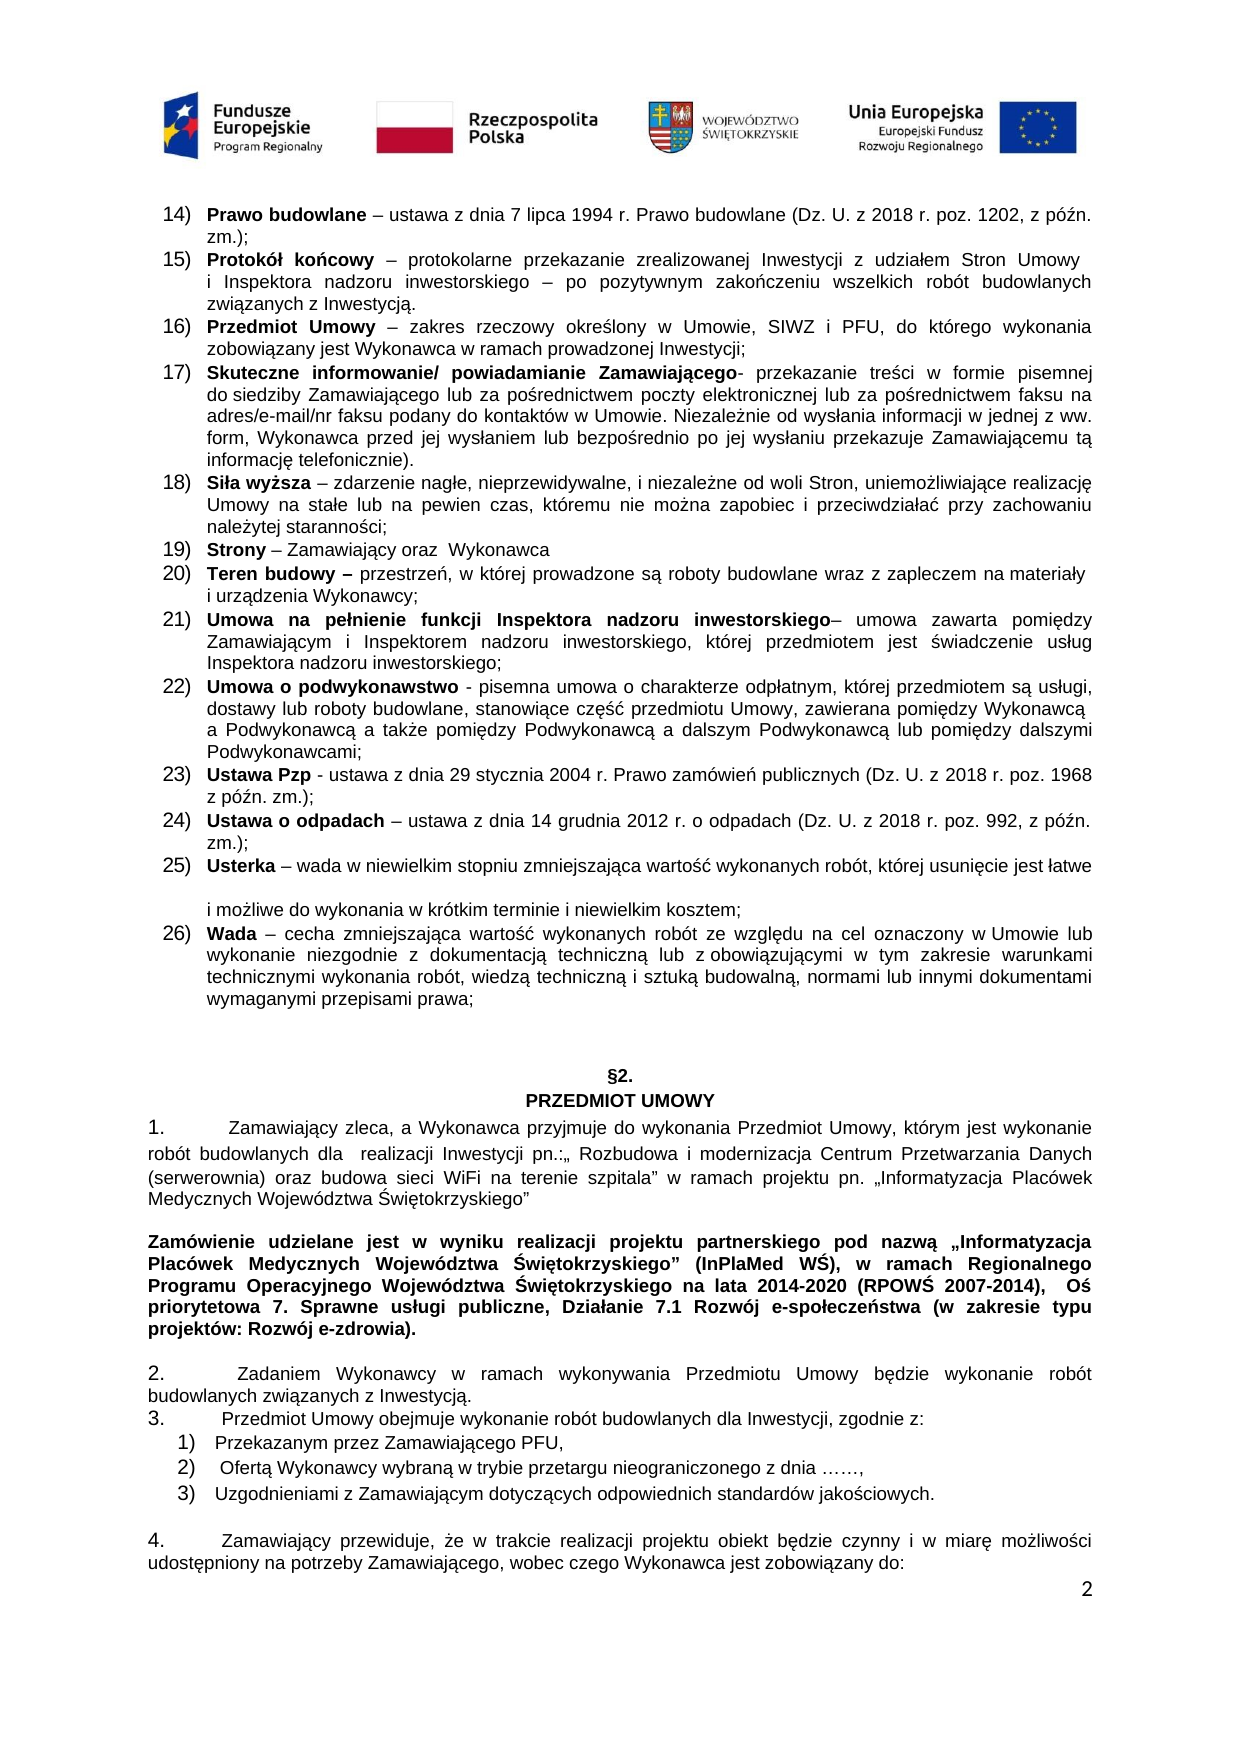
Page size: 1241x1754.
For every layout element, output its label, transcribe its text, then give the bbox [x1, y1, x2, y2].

list Protokół końcowy – protokolarne przekazanie zrealizowanej Inwestycji z udziałem Stron Umowy i Inspektora nadzoru inwestorskiego – po pozytywnym zakończeniu wszelkich robót budowlanych związanych z Inwestycją. [162, 247, 1093, 314]
list Wada – cecha zmniejszająca wartość wykonanych robót ze względu na cel oznaczony w Umowie lub wykonanie niezgodnie z dokumentacją techniczną lub z obowiązującymi w tym zakresie warunkami technicznymi wykonania robót, wiedzą techniczną i sztuką budowalną, normami lub innymi dokumentami wymaganymi przepisami prawa; [162, 920, 1093, 1009]
list Teren budowy – przestrzeń, w której prowadzone są roboty budowlane wraz z zapleczem na materiały i urządzenia Wykonawcy; [162, 561, 1093, 606]
list Ustawa o odpadach – ustawa z dnia 14 grudnia 2012 r. o odpadach (Dz. U. z 2018 r. poz. 992, z późn. zm.); [162, 808, 1093, 853]
list Uzgodnieniami z Zamawiającym dotyczących odpowiednich standardów jakościowych. [177, 1480, 1093, 1504]
picture [147, 73, 1093, 177]
list Prawo budowlane – ustawa z dnia 7 lipca 1994 r. Prawo budowlane (Dz. U. z 2018 r. poz. 1202, z późn. zm.); [162, 202, 1093, 247]
list Skuteczne informowanie/ powiadamianie Zamawiającego- przekazanie treści w formie pisemnej do siedziby Zamawiającego lub za pośrednictwem poczty elektronicznej lub za pośrednictwem faksu na adres/e-mail/nr faksu podany do kontaktów w Umowie. Niezależnie od wysłania informacji w jednej z ww. form, Wykonawca przed jej wysłaniem lub bezpośrednio po jej wysłaniu przekazuje Zamawiającemu tą informację telefonicznie). [162, 360, 1093, 470]
text PRZEDMIOT UMOWY [148, 1090, 1093, 1111]
list Przedmiot Umowy – zakres rzeczowy określony w Umowie, SIWZ i PFU, do którego wykonania zobowiązany jest Wykonawca w ramach prowadzonej Inwestycji; [162, 314, 1093, 360]
text Zamówienie udzielane jest w wyniku realizacji projektu partnerskiego pod nazwą „Informatyzacja Placówek Medycznych Województwa Świętokrzyskiego” (InPlaMed WŚ), w ramach Regionalnego Programu Operacyjnego Województwa Świętokrzyskiego na lata 2014-2020 (RPOWŚ 2007-2014), Oś priorytetowa 7. Sprawne usługi publiczne, Działanie 7.1 Rozwój e-społeczeństwa (w zakresie typu projektów: Rozwój e-zdrowia). [148, 1231, 1093, 1339]
list Zamawiający zleca, a Wykonawca przyjmuje do wykonania Przedmiot Umowy, którym jest wykonanie robót budowlanych dla realizacji Inwestycji pn.:„ Rozbudowa i modernizacja Centrum Przetwarzania Danych (serwerownia) oraz budowa sieci WiFi na terenie szpitala” w ramach projektu pn. „Informatyzacja Placówek Medycznych Województwa Świętokrzyskiego” [148, 1114, 1093, 1210]
list Umowa na pełnienie funkcji Inspektora nadzoru inwestorskiego– umowa zawarta pomiędzy Zamawiającym i Inspektorem nadzoru inwestorskiego, której przedmiotem jest świadczenie usług Inspektora nadzoru inwestorskiego; [162, 606, 1093, 673]
list Umowa o podwykonawstwo - pisemna umowa o charakterze odpłatnym, której przedmiotem są usługi, dostawy lub roboty budowlane, stanowiące część przedmiotu Umowy, zawierana pomiędzy Wykonawcą a Podwykonawcą a także pomiędzy Podwykonawcą a dalszym Podwykonawcą lub pomiędzy dalszymi Podwykonawcami; [162, 673, 1093, 762]
list Zadaniem Wykonawcy w ramach wykonywania Przedmiotu Umowy będzie wykonanie robót budowlanych związanych z Inwestycją. [148, 1361, 1093, 1406]
list Przekazanym przez Zamawiającego PFU, [177, 1430, 1093, 1454]
list Usterka – wada w niewielkim stopniu zmniejszająca wartość wykonanych robót, której usunięcie jest łatwe i możliwe do wykonania w krótkim terminie i niewielkim kosztem; [162, 853, 1093, 920]
list Siła wyższa – zdarzenie nagłe, nieprzewidywalne, i niezależne od woli Stron, uniemożliwiające realizację Umowy na stałe lub na pewien czas, któremu nie można zapobiec i przeciwdziałać przy zachowaniu należytej staranności; [162, 470, 1093, 537]
list Strony – Zamawiający oraz Wykonawca [162, 537, 1093, 561]
list Ofertą Wykonawcy wybraną w trybie przetargu nieograniczonego z dnia ……, [177, 1455, 1093, 1479]
text §2. [148, 1065, 1093, 1087]
list Ustawa Pzp - ustawa z dnia 29 stycznia 2004 r. Prawo zamówień publicznych (Dz. U. z 2018 r. poz. 1968 z późn. zm.); [162, 762, 1093, 808]
list Zamawiający przewiduje, że w trakcie realizacji projektu obiekt będzie czynny i w miarę możliwości udostępniony na potrzeby Zamawiającego, wobec czego Wykonawca jest zobowiązany do: [148, 1528, 1093, 1573]
list Przedmiot Umowy obejmuje wykonanie robót budowlanych dla Inwestycji, zgodnie z: [148, 1406, 1093, 1430]
